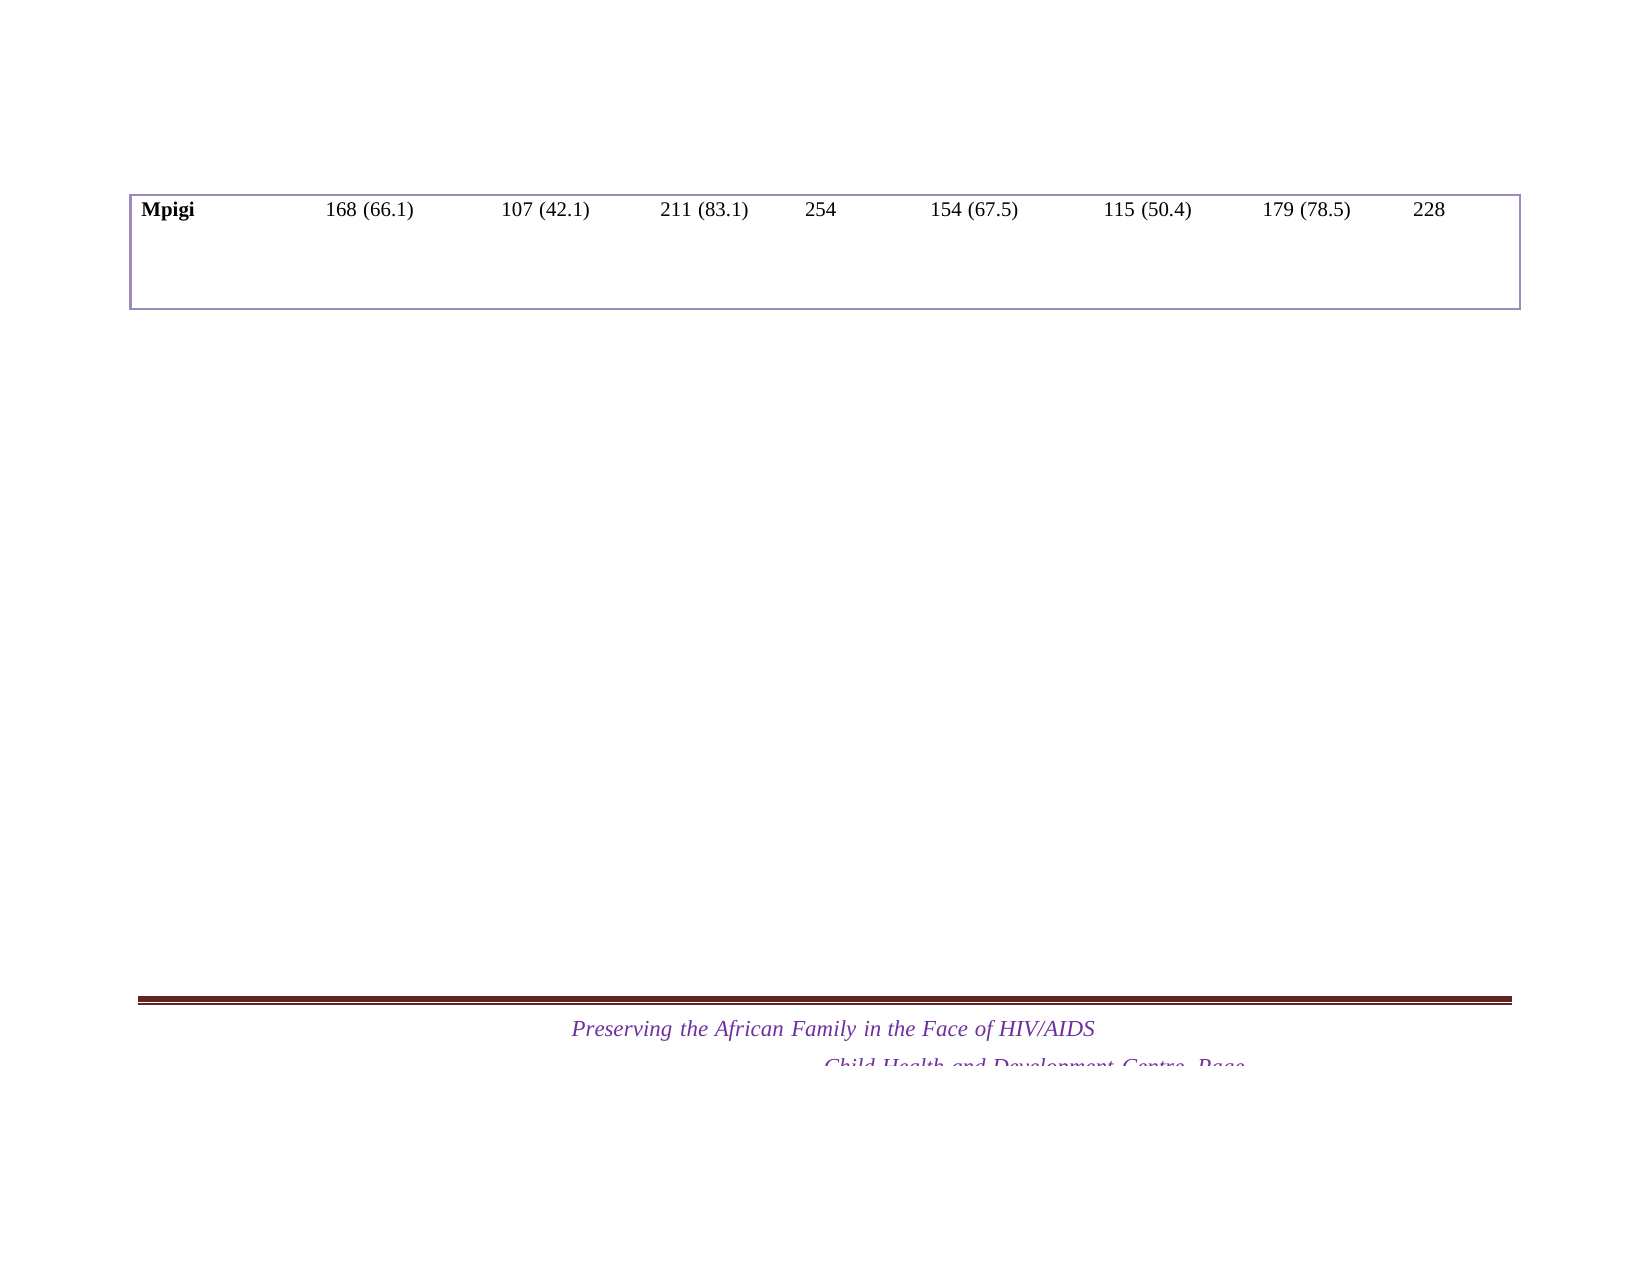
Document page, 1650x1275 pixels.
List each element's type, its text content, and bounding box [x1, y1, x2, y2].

text Mpigi 168 (66.1) 107 (42.1) 211 (83.1) 254 154 (67.5) 115 (50.4) 179 (78.5) 228 [141, 197, 1527, 221]
